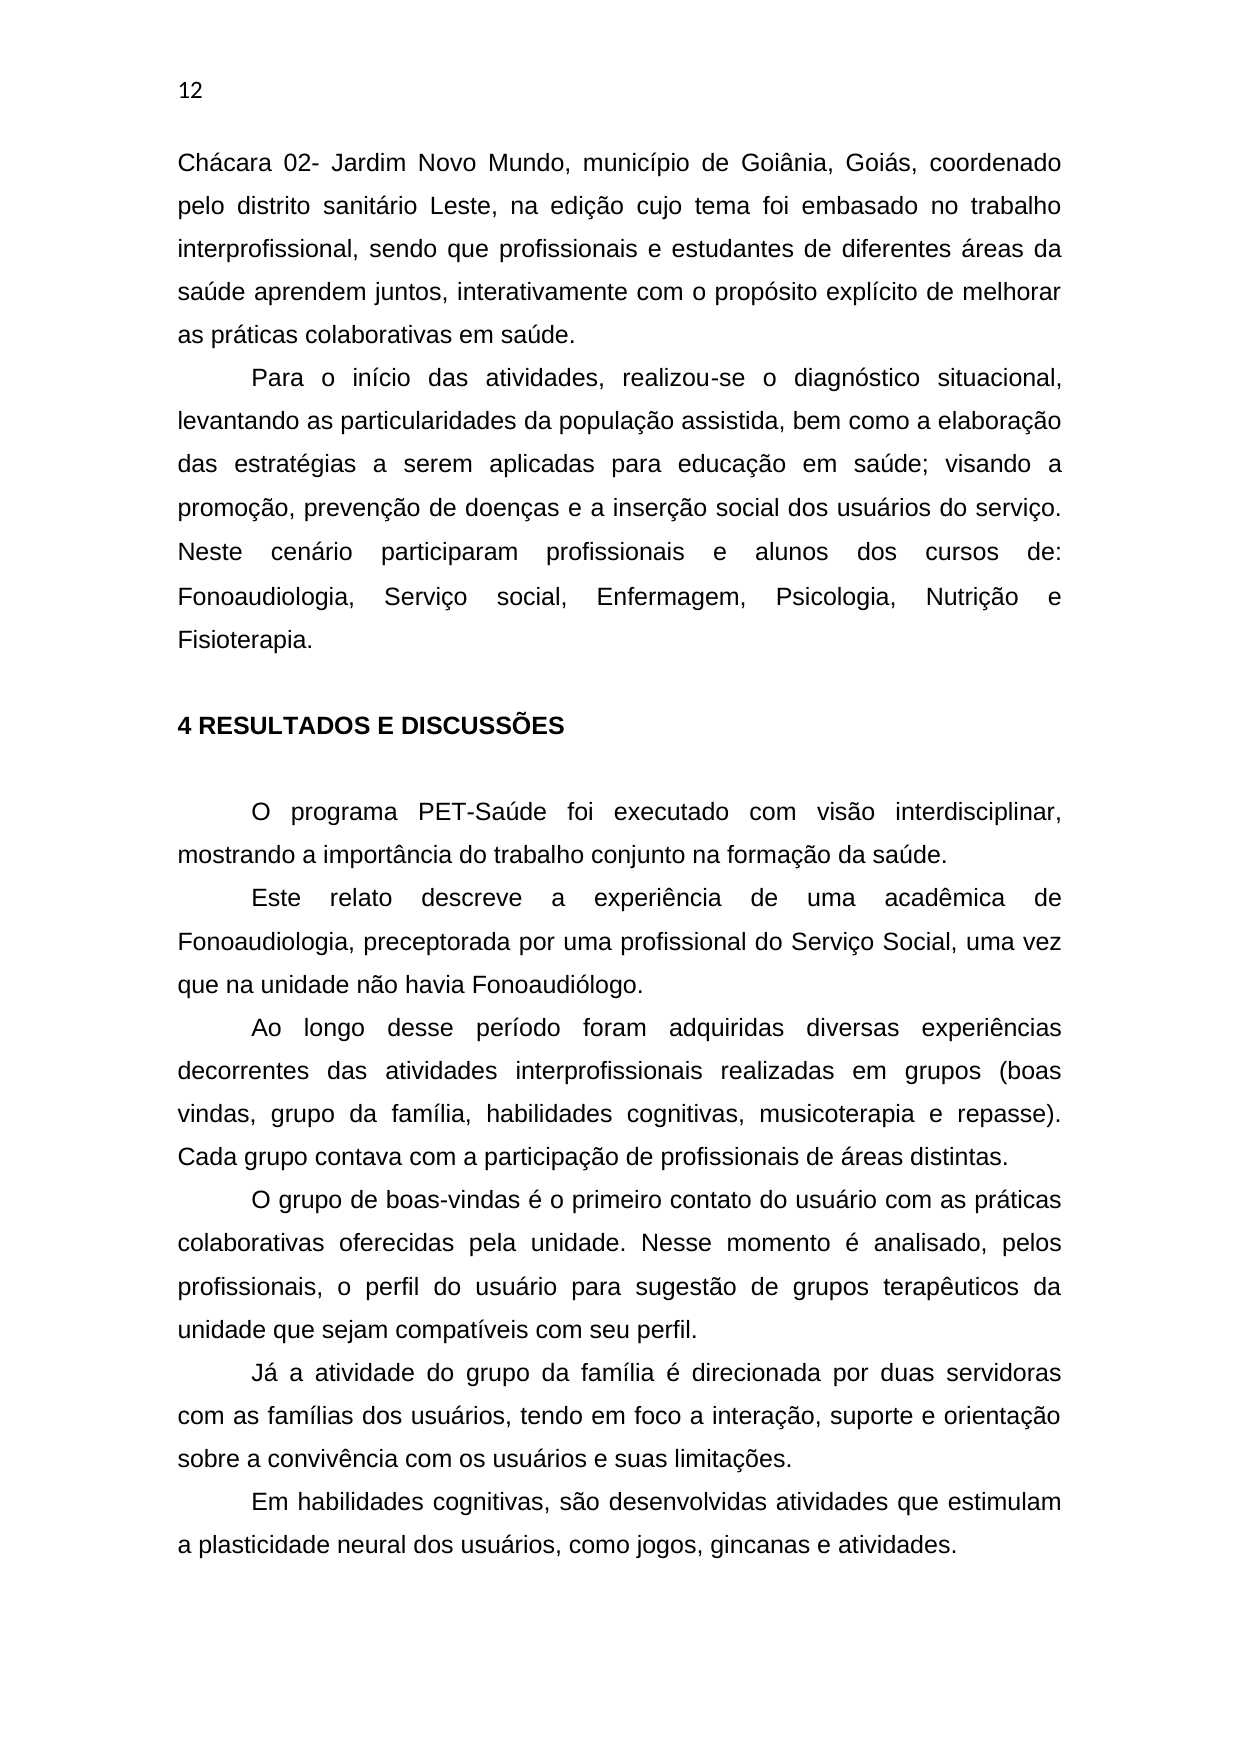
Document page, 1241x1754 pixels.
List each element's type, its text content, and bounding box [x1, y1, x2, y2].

list O programa PET-Saúde foi executado com visão interdisciplinar, mostrando a importância do trabalho conjunto na formação da saúde. [177, 797, 1063, 869]
text Para o início das atividades, realizou-se o diagnóstico situacional, levantando as particularidades da população assistida, bem como a elaboração das estratégias a serem aplicadas para educação em saúde; visando a promoção, prevenção de doenças e a inserção social dos usuários do serviço. Neste cenário participaram profissionais e alunos dos cursos de: Fonoaudiologia, Serviço social, Enfermagem, Psicologia, Nutrição e Fisioterapia. [177, 363, 1063, 653]
list 4 RESULTADOS E DISCUSSÕES [177, 711, 1063, 739]
text Em habilidades cognitivas, são desenvolvidas atividades que estimulam a plasticidade neural dos usuários, como jogos, gincanas e atividades. [177, 1487, 1063, 1559]
text Ao longo desse período foram adquiridas diversas experiências decorrentes das atividades interprofissionais realizadas em grupos (boas vindas, grupo da família, habilidades cognitivas, musicoterapia e repasse). Cada grupo contava com a participação de profissionais de áreas distintas. [177, 1013, 1063, 1171]
text Já a atividade do grupo da família é direcionada por duas servidoras com as famílias dos usuários, tendo em foco a interação, suporte e orientação sobre a convivência com os usuários e suas limitações. [177, 1358, 1063, 1473]
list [177, 148, 1063, 349]
list Este relato descreve a experiência de uma acadêmica de Fonoaudiologia, preceptorada por uma profissional do Serviço Social, uma vez que na unidade não havia Fonoaudiólogo. [177, 883, 1063, 998]
text O grupo de boas-vindas é o primeiro contato do usuário com as práticas colaborativas oferecidas pela unidade. Nesse momento é analisado, pelos profissionais, o perfil do usuário para sugestão de grupos terapêuticos da unidade que sejam compatíveis com seu perfil. [177, 1185, 1063, 1343]
